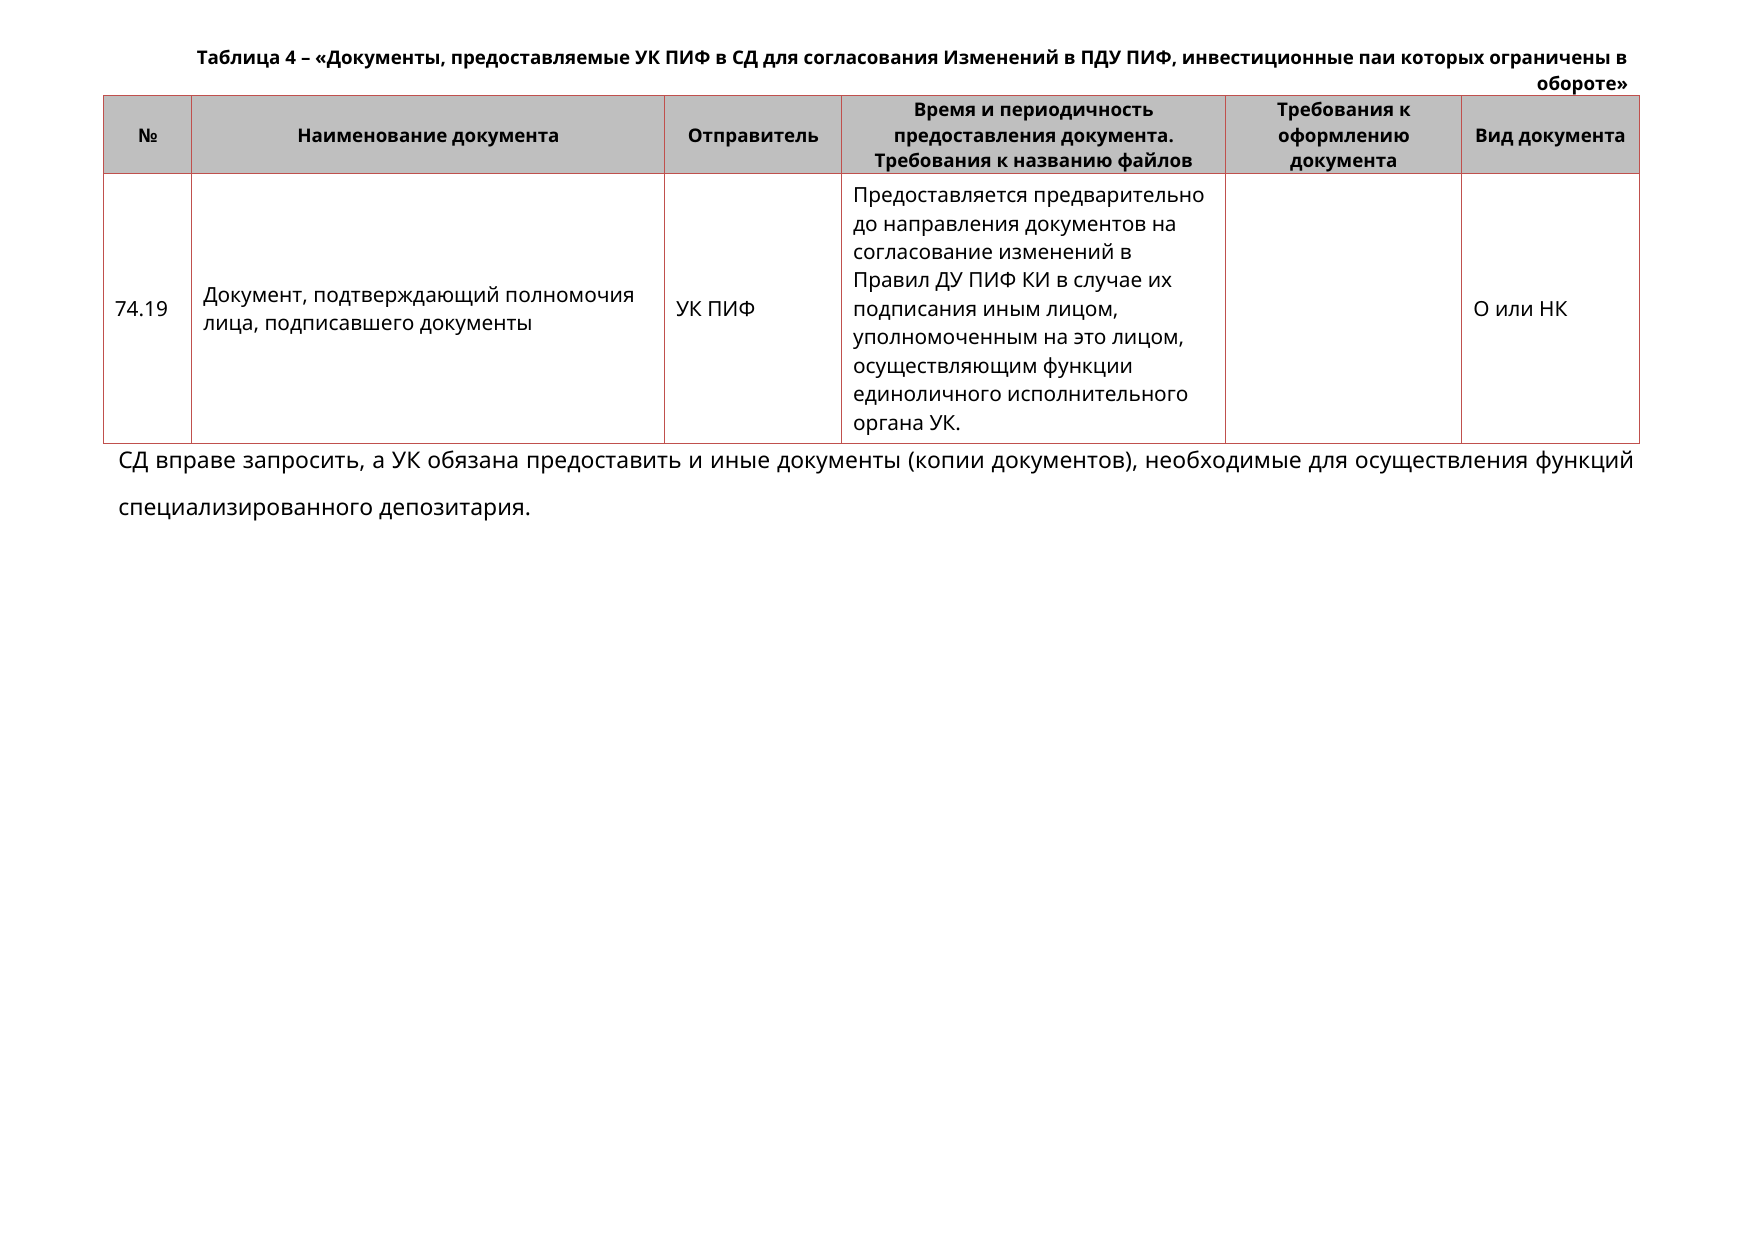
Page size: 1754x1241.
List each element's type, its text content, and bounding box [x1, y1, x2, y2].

table_header Таблица 4 – «Документы, предоставляемые УК ПИФ в СД для согласования Изменений в ПДУ ПИФ, инвестиционные паи которых ограничены в обороте» [103, 44, 1639, 95]
table_cell № [104, 96, 191, 173]
table_cell Время и периодичность предоставления документа. Требования к названию файлов [842, 96, 1225, 173]
table_cell [1226, 174, 1461, 442]
table_cell Отправитель [665, 96, 841, 173]
table_cell Вид документа [1462, 96, 1639, 173]
table_cell О или НК [1462, 174, 1639, 442]
table_cell Требования к оформлению документа [1226, 96, 1461, 173]
text СД вправе запросить, а УК обязана предоставить и иные документы (копии документов), необходимые для осуществления функций специализированного депозитария. [118, 444, 1636, 522]
table_cell 74.19 [104, 174, 191, 442]
table_cell Наименование документа [192, 96, 664, 173]
table_cell Предоставляется предварительно до направления документов на согласование изменений в Правил ДУ ПИФ КИ в случае их подписания иным лицом, уполномоченным на это лицом, осуществляющим функции единоличного исполнительного органа УК. [842, 174, 1225, 442]
table_cell УК ПИФ [665, 174, 841, 442]
table_cell Документ, подтверждающий полномочия лица, подписавшего документы [192, 174, 664, 442]
